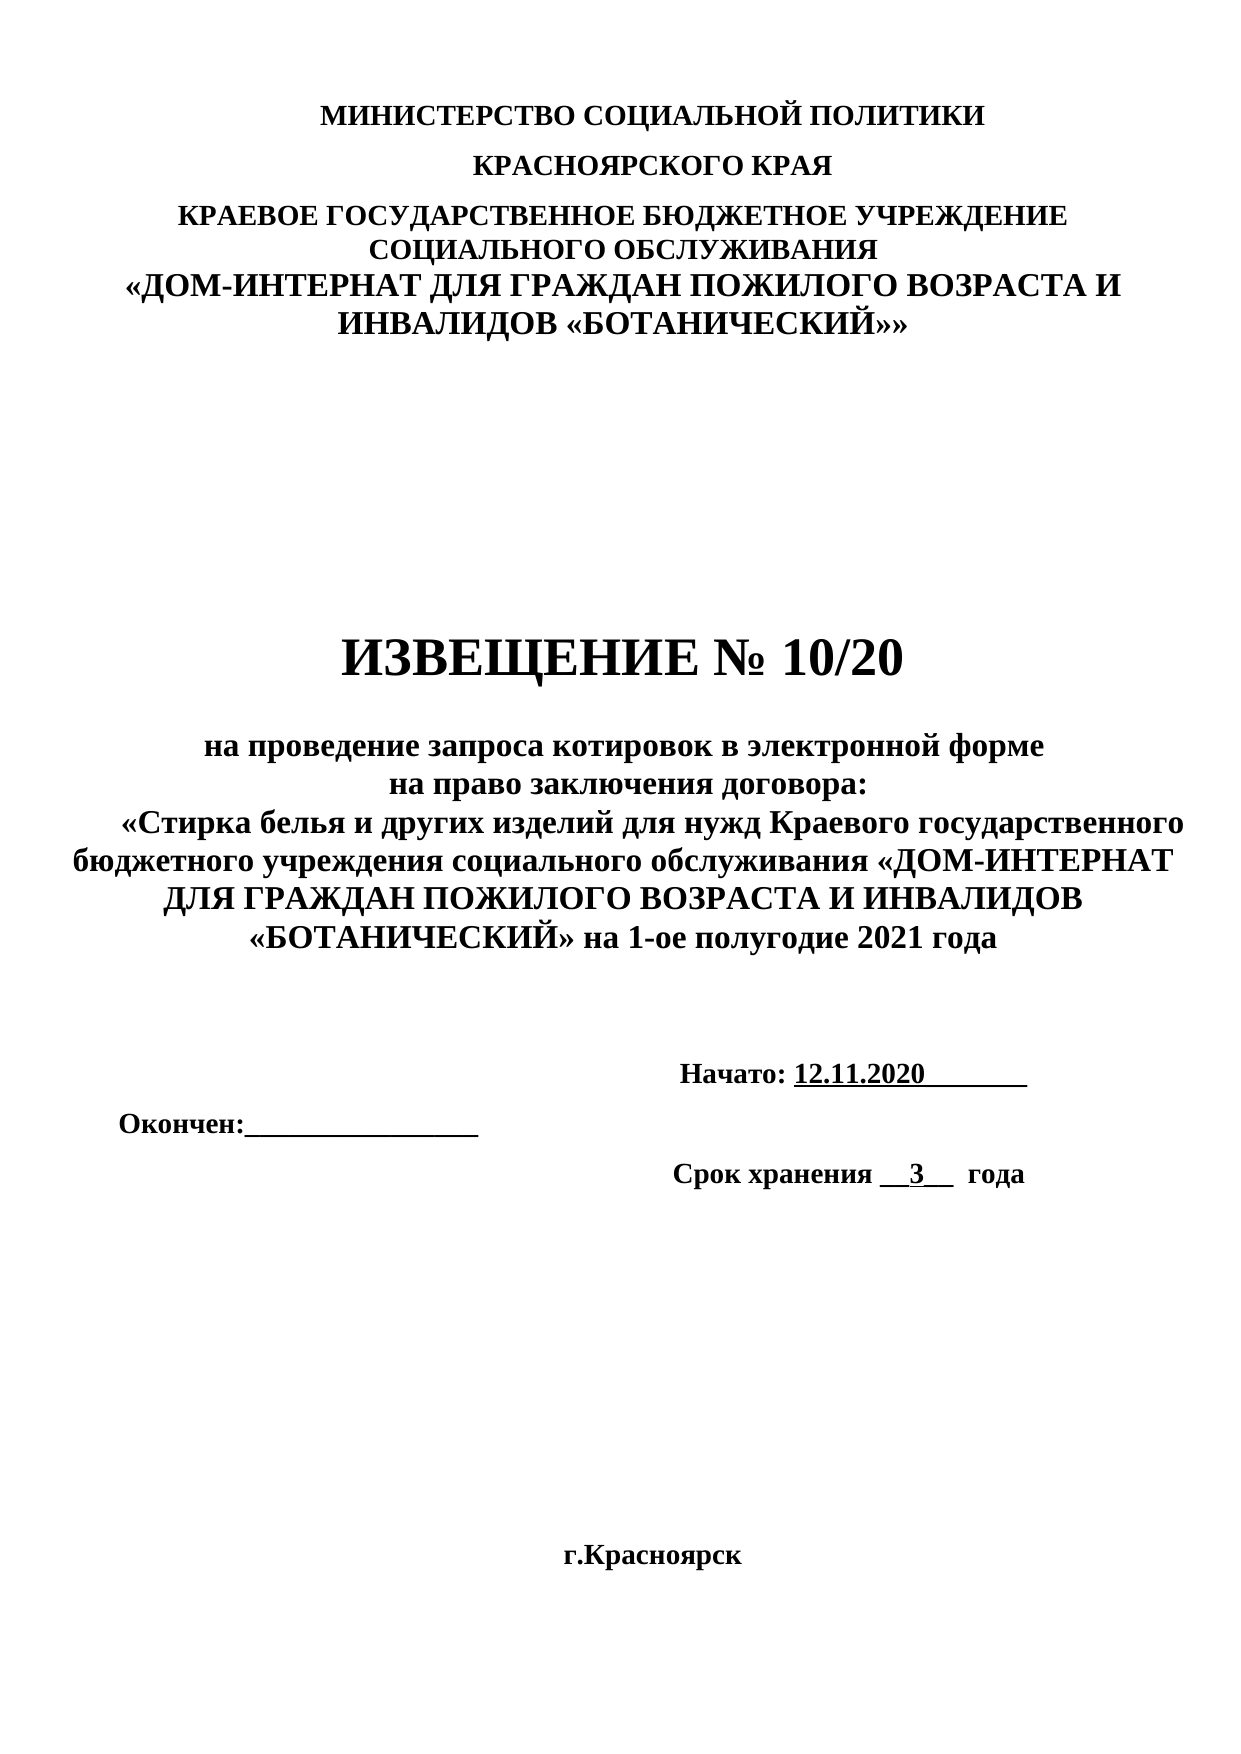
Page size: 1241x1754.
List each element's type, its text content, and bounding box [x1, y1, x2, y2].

text г.Красноярск [59, 1537, 1187, 1571]
text КРАЕВОЕ ГОСУДАРСТВЕННОЕ БЮДЖЕТНОЕ УЧРЕЖДЕНИЕ СОЦИАЛЬНОГО ОБСЛУЖИВАНИЯ [59, 198, 1187, 265]
text ИЗВЕЩЕНИЕ № 10/20 [59, 625, 1187, 687]
text КРАСНОЯРСКОГО КРАЯ [59, 148, 1187, 181]
text «ДОМ-ИНТЕРНАТ ДЛЯ ГРАЖДАН ПОЖИЛОГО ВОЗРАСТА И ИНВАЛИДОВ «БОТАНИЧЕСКИЙ»» [59, 265, 1187, 342]
text Начато: 12.11.2020_______ [59, 1056, 1187, 1089]
text Окончен:________________ [59, 1106, 1187, 1140]
text Срок хранения __3__ года [59, 1157, 1187, 1190]
text на право заключения договора: [61, 764, 1187, 802]
text МИНИСТЕРСТВО СОЦИАЛЬНОЙ ПОЛИТИКИ [59, 98, 1187, 131]
text «Стирка белья и других изделий для нужд Краевого государственного бюджетного учреждения социального обслуживания «ДОМ-ИНТЕРНАТ ДЛЯ ГРАЖДАН ПОЖИЛОГО ВОЗРАСТА И ИНВАЛИДОВ «БОТАНИЧЕСКИЙ» на 1-ое полугодие 2021 года [59, 802, 1187, 955]
text на проведение запроса котировок в электронной форме [61, 725, 1187, 764]
